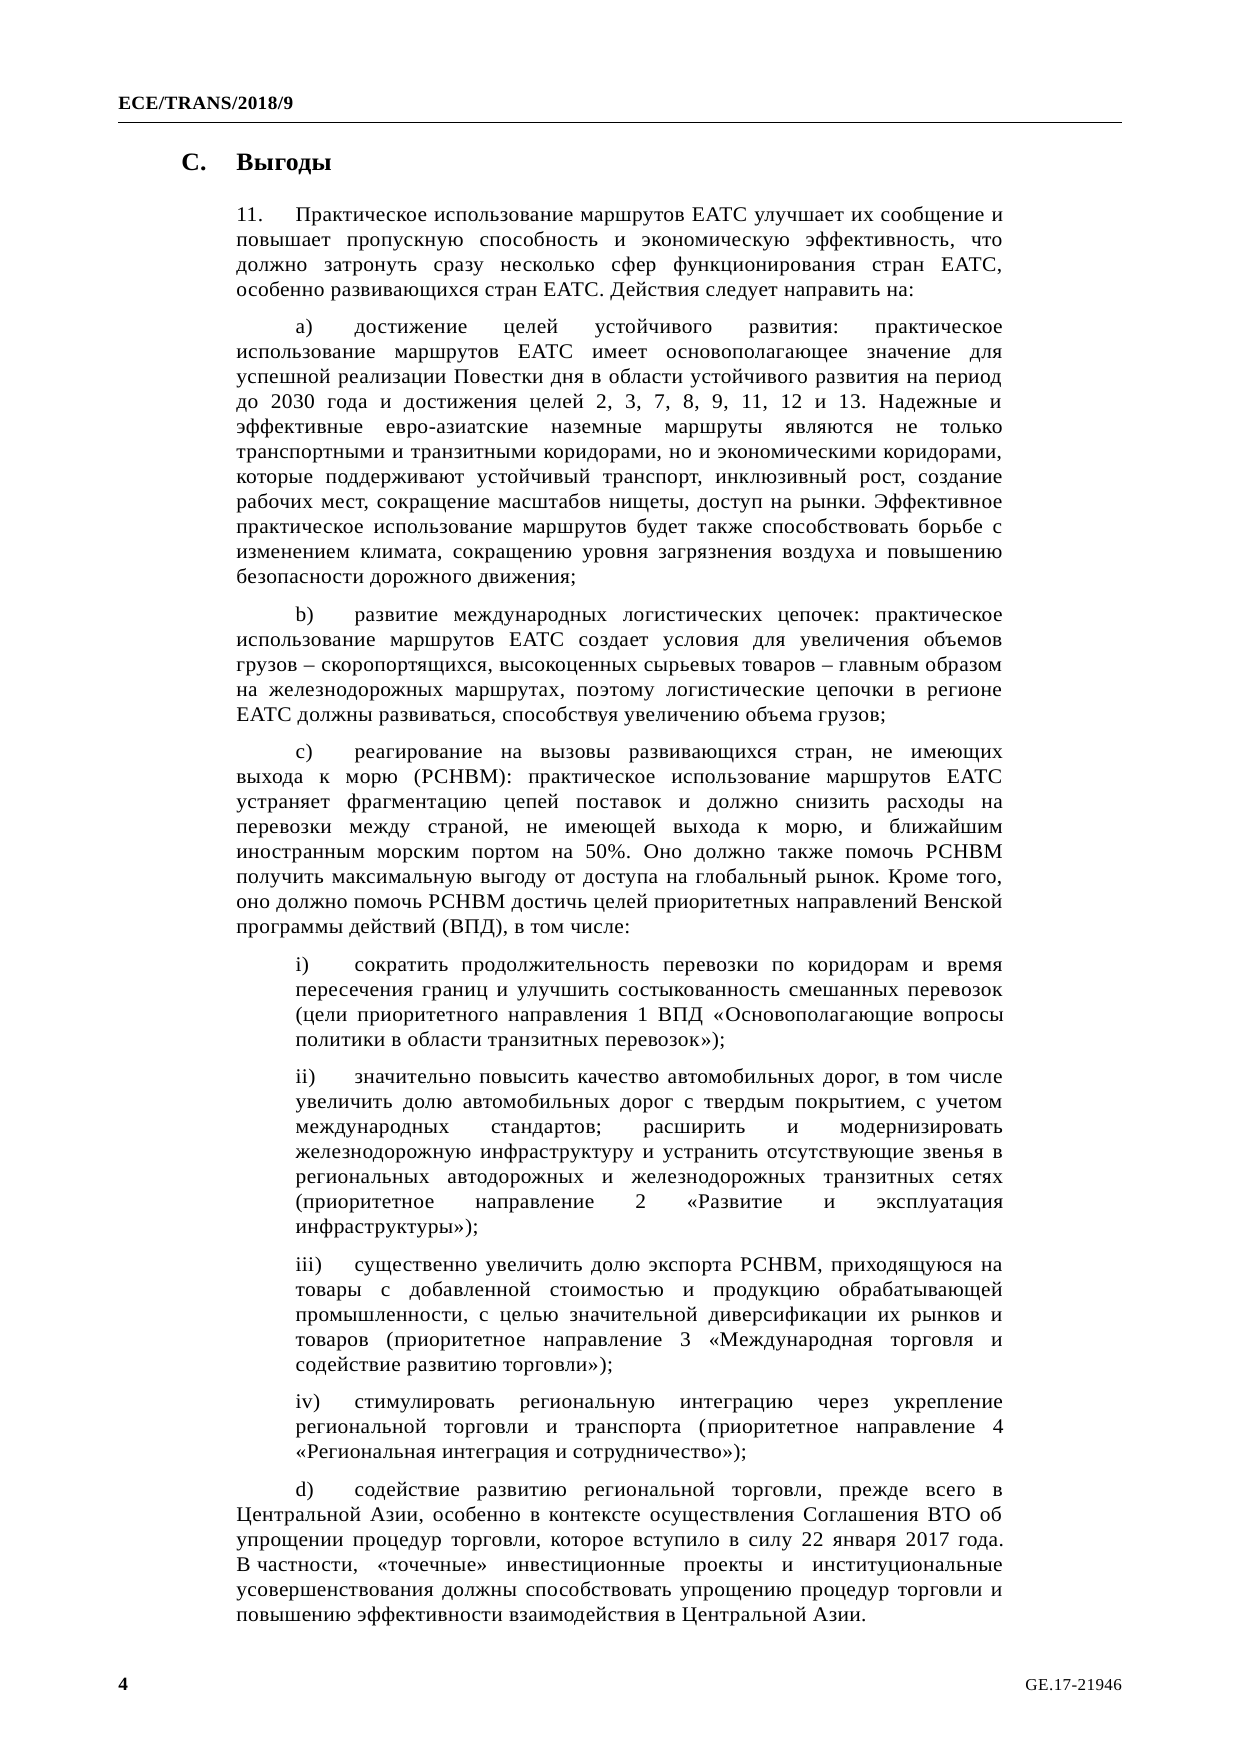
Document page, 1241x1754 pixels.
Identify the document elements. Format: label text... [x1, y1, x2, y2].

text a) достижение целей устойчивого развития: практическое использование маршрутов ЕАТС имеет основополагающее значение для успешной реализации Повестки дня в области устойчивого развития на период до 2030 года и достижения целей 2, 3, 7, 8, 9, 11, 12 и 13. Надежные и эффективные евро-азиатские наземные маршруты являются не только транспортными и транзитными коридорами, но и экономическими коридорами, которые поддерживают устойчивый транспорт, инклюзивный рост, создание рабочих мест, сокращение масштабов нищеты, доступ на рынки. Эффективное практическое использование маршрутов будет также способствовать борьбе с изменением климата, сокращению уровня загрязнения воздуха и повышению безопасности дорожного движения; [236, 313, 1004, 588]
text i) сократить продолжительность перевозки по коридорам и время пересечения границ и улучшить состыкованность смешанных перевозок (цели приоритетного направления 1 ВПД «Основополагающие вопросы политики в области транзитных перевозок»); [295, 951, 1004, 1051]
text ii) значительно повысить качество автомобильных дорог, в том числе увеличить долю автомобильных дорог с твердым покрытием, с учетом международных стандартов; расширить и модернизировать железнодорожную инфраструктуру и устранить отсутствующие звенья в региональных автодорожных и железнодорожных транзитных сетях (приоритетное направление 2 «Развитие и эксплуатация инфраструктуры»); [295, 1063, 1004, 1238]
text iii) существенно увеличить долю экспорта РСНВМ, приходящуюся на товары с добавленной стоимостью и продукцию обрабатывающей промышленности, с целью значительной диверсификации их рынков и товаров (приоритетное направление 3 «Международная торговля и содействие развитию торговли»); [295, 1251, 1004, 1376]
text c) реагирование на вызовы развивающихся стран, не имеющих выхода к морю (РСНВМ): практическое использование маршрутов ЕАТС устраняет фрагментацию цепей поставок и должно снизить расходы на перевозки между страной, не имеющей выхода к морю, и ближайшим иностранным морским портом на 50%. Оно должно также помочь РСНВМ получить максимальную выгоду от доступа на глобальный рынок. Кроме того, оно должно помочь РСНВМ достичь целей приоритетных направлений Венской программы действий (ВПД), в том числе: [236, 738, 1004, 938]
text C. Выгоды [118, 148, 1004, 176]
text 11. Практическое использование маршрутов ЕАТС улучшает их сообщение и повышает пропускную способность и экономическую эффективность, что должно затронуть сразу несколько сфер функционирования стран ЕАТС, особенно развивающихся стран ЕАТС. Действия следует направить на: [236, 201, 1004, 301]
text d) содействие развитию региональной торговли, прежде всего в Центральной Азии, особенно в контексте осуществления Соглашения ВТО об упрощении процедур торговли, которое вступило в силу 22 января 2017 года. В частности, «точечные» инвестиционные проекты и институциональные усовершенствования должны способствовать упрощению процедур торговли и повышению эффективности взаимодействия в Центральной Азии. [236, 1476, 1004, 1626]
text iv) стимулировать региональную интеграцию через укрепление региональной торговли и транспорта (приоритетное направление 4 «Региональная интеграция и сотрудничество»); [295, 1388, 1004, 1463]
text b) развитие международных логистических цепочек: практическое использование маршрутов ЕАТС создает условия для увеличения объемов грузов – скоропортящихся, высокоценных сырьевых товаров – главным образом на железнодорожных маршрутах, поэтому логистические цепочки в регионе ЕАТС должны развиваться, способствуя увеличению объема грузов; [236, 601, 1004, 726]
